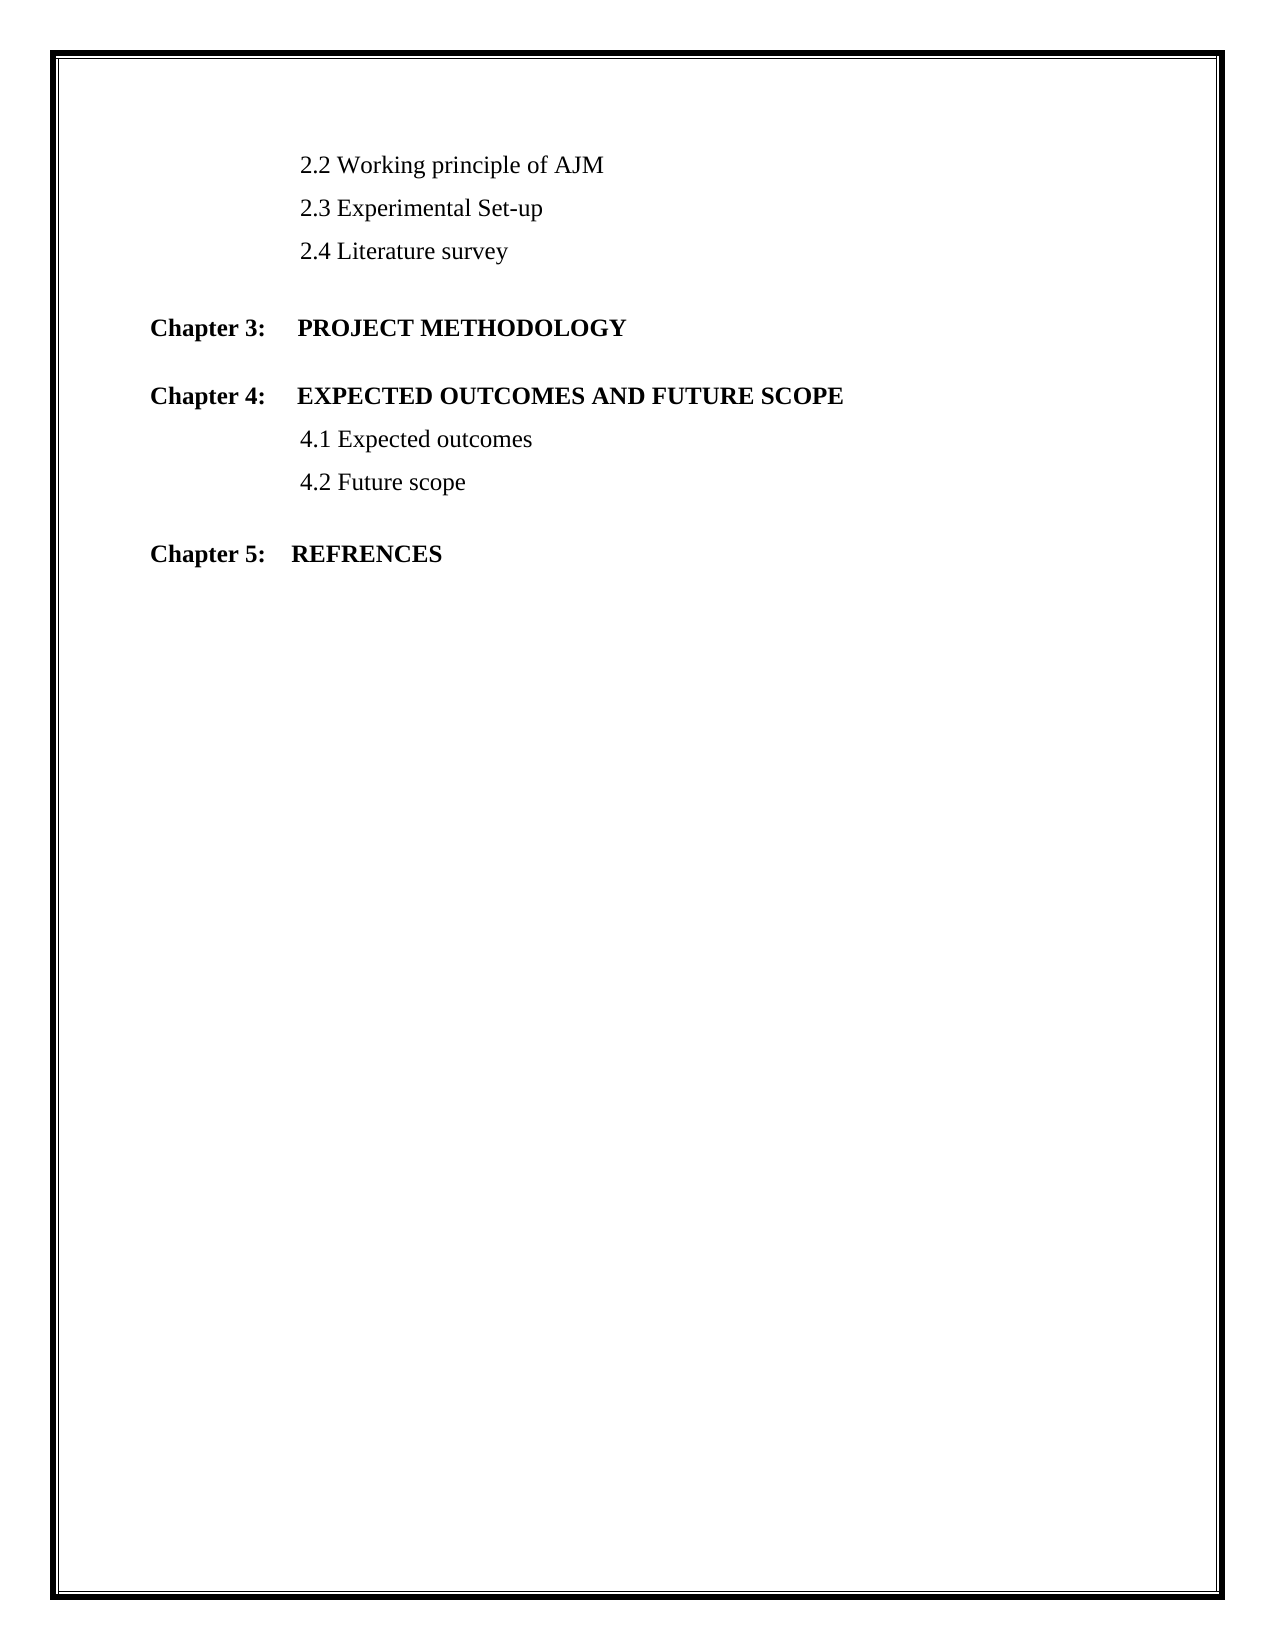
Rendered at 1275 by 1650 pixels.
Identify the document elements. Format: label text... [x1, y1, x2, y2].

text 4.1 Expected outcomes [150, 424, 1125, 453]
text Chapter 5: REFRENCES [150, 539, 1125, 568]
text 2.4 Literature survey [225, 236, 1125, 265]
text 2.2 Working principle of AJM [225, 150, 1125, 179]
text Chapter 4: EXPECTED OUTCOMES AND FUTURE SCOPE [150, 381, 1125, 410]
text 2.3 Experimental Set-up [225, 193, 1125, 222]
text 4.2 Future scope [150, 467, 1125, 496]
text Chapter 3: PROJECT METHODOLOGY [150, 313, 1125, 342]
